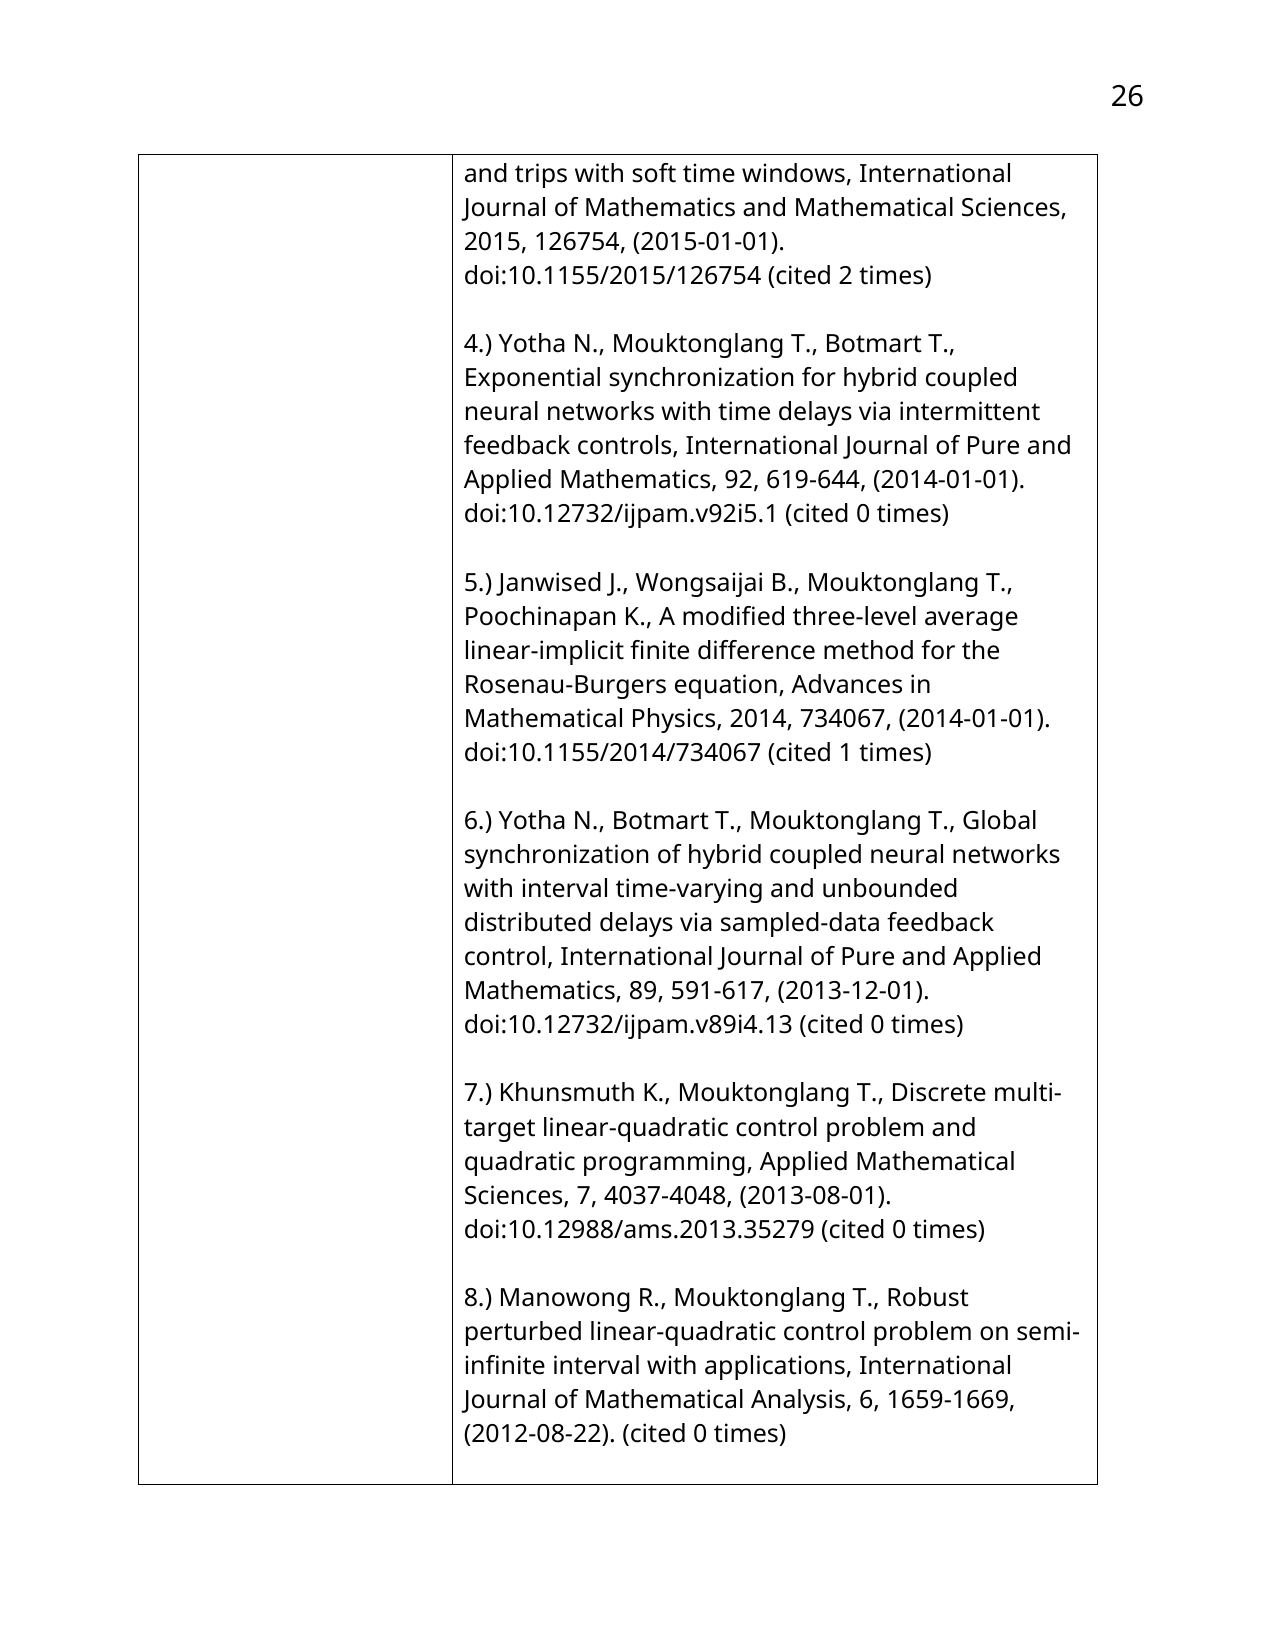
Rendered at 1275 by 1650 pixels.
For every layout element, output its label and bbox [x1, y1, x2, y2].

table_cell [453, 155, 1097, 1484]
table_cell [139, 155, 452, 1484]
